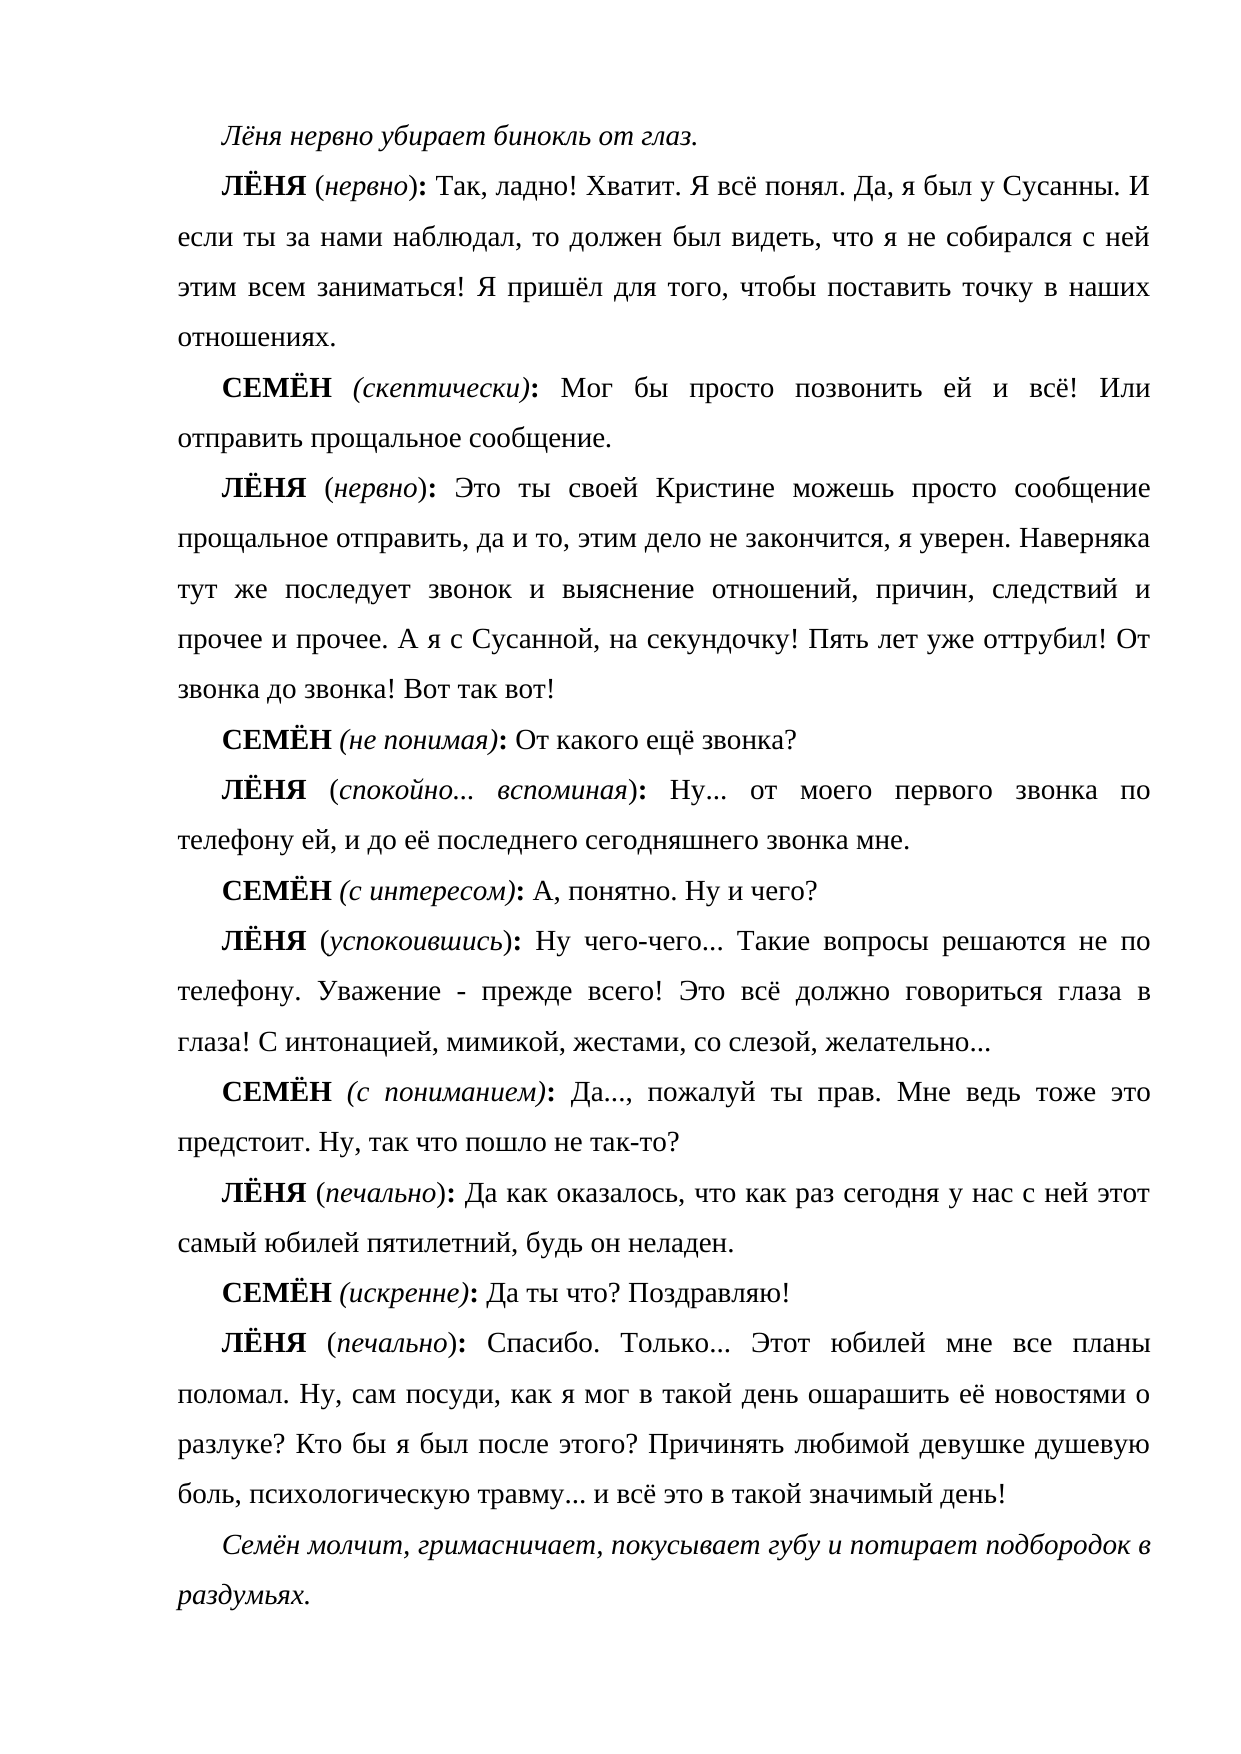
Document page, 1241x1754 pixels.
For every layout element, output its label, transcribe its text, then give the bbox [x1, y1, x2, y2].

text ЛЁНЯ (печально): Да как оказалось, что как раз сегодня у нас с ней этот самый юбилей пятилетний, будь он неладен. [177, 1175, 1152, 1258]
text ЛЁНЯ (нервно): Это ты своей Кристине можешь просто сообщение прощальное отправить, да и то, этим дело не закончится, я уверен. Наверняка тут же последует звонок и выяснение отношений, причин, следствий и прочее и прочее. А я с Сусанной, на секундочку! Пять лет уже оттрубил! От звонка до звонка! Вот так вот! [177, 470, 1152, 705]
text Лёня нервно убирает бинокль от глаз. [177, 118, 1152, 152]
text ЛЁНЯ (спокойно... вспоминая): Ну... от моего первого звонка по телефону ей, и до её последнего сегодняшнего звонка мне. [177, 772, 1152, 856]
text ЛЁНЯ (нервно): Так, ладно! Хватит. Я всё понял. Да, я был у Сусанны. И если ты за нами наблюдал, то должен был видеть, что я не собирался с ней этим всем заниматься! Я пришёл для того, чтобы поставить точку в наших отношениях. [177, 168, 1152, 353]
text Семён молчит, гримасничает, покусывает губу и потирает подбородок в раздумьях. [177, 1527, 1152, 1611]
text СЕМЁН (скептически): Мог бы просто позвонить ей и всё! Или отправить прощальное сообщение. [177, 370, 1152, 453]
text СЕМЁН (с пониманием): Да..., пожалуй ты прав. Мне ведь тоже это предстоит. Ну, так что пошло не так-то? [177, 1074, 1152, 1158]
text СЕМЁН (искренне): Да ты что? Поздравляю! [177, 1275, 1152, 1309]
text ЛЁНЯ (печально): Спасибо. Только... Этот юбилей мне все планы поломал. Ну, сам посуди, как я мог в такой день ошарашить её новостями о разлуке? Кто бы я был после этого? Причинять любимой девушке душевую боль, психологическую травму... и всё это в такой значимый день! [177, 1326, 1152, 1510]
text ЛЁНЯ (успокоившись): Ну чего-чего... Такие вопросы решаются не по телефону. Уважение - прежде всего! Это всё должно говориться глаза в глаза! С интонацией, мимикой, жестами, со слезой, желательно... [177, 923, 1152, 1057]
text СЕМЁН (не понимая): От какого ещё звонка? [177, 722, 1152, 755]
text СЕМЁН (с интересом): А, понятно. Ну и чего? [177, 873, 1152, 906]
